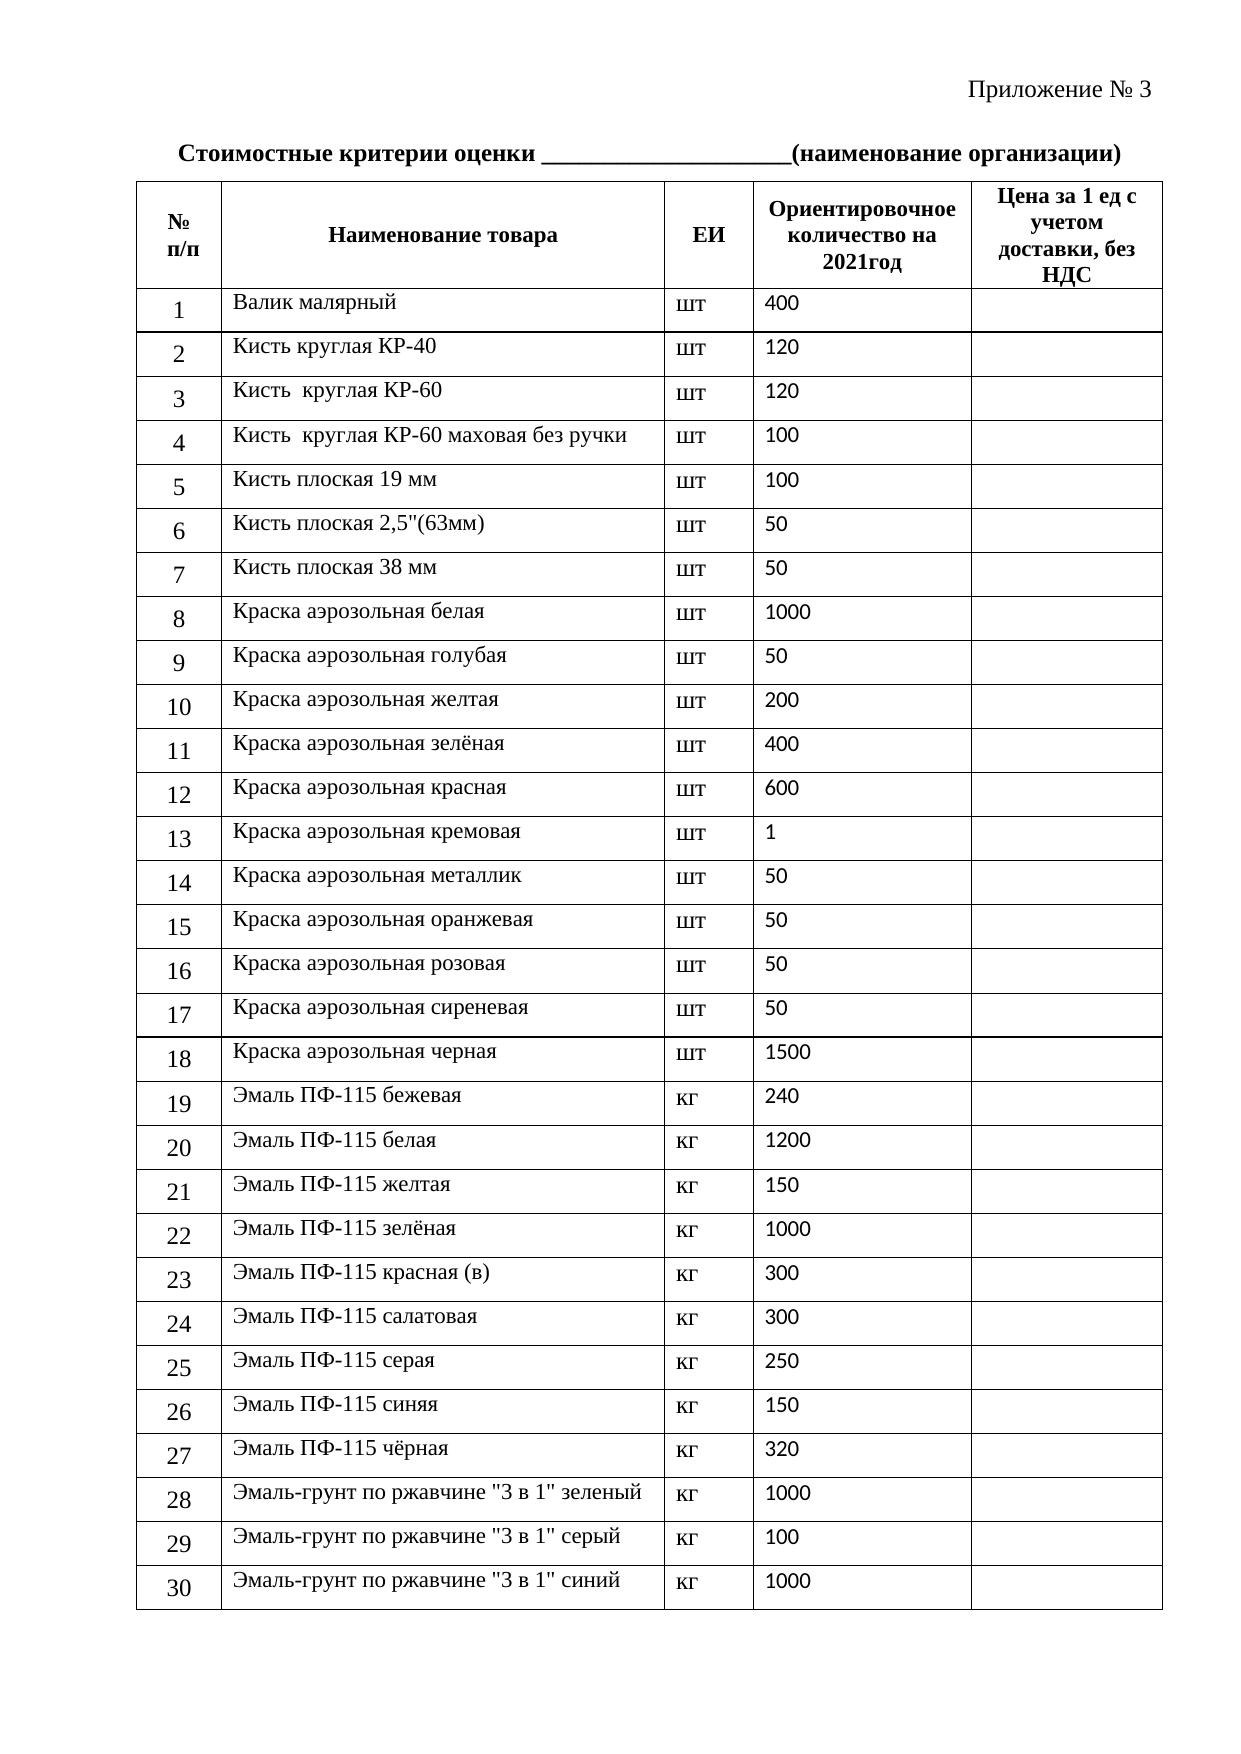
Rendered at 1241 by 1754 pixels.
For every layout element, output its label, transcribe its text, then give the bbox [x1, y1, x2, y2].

table_cell шт [665, 905, 753, 948]
table_cell 200 [754, 685, 971, 728]
table_cell 12 [137, 773, 221, 816]
table_cell 1 [754, 817, 971, 860]
table_cell [972, 641, 1162, 684]
table_cell 300 [754, 1302, 971, 1345]
table_cell 8 [137, 597, 221, 640]
table_cell 50 [754, 509, 971, 552]
table_cell шт [665, 597, 753, 640]
table_cell Кисть круглая КР-60 [222, 377, 664, 419]
table_header Цена за 1 ед с учетом доставки, без НДС [972, 182, 1162, 287]
table_cell кг [665, 1258, 753, 1301]
table_cell [972, 861, 1162, 904]
table_cell 1000 [754, 1478, 971, 1521]
table_cell шт [665, 333, 753, 376]
table_cell 50 [754, 641, 971, 684]
table_cell 300 [754, 1258, 971, 1301]
table_cell [972, 1038, 1162, 1081]
table_cell Валик малярный [222, 289, 664, 331]
table_cell Эмаль-грунт по ржавчине "3 в 1" зеленый [222, 1478, 664, 1521]
table_cell [972, 729, 1162, 772]
table_cell 1000 [754, 1214, 971, 1257]
table_cell [972, 289, 1162, 331]
table_cell Краска аэрозольная белая [222, 597, 664, 640]
table_cell 24 [137, 1302, 221, 1345]
table_cell [972, 465, 1162, 508]
table_cell кг [665, 1566, 753, 1609]
table_cell Эмаль ПФ-115 красная (в) [222, 1258, 664, 1301]
table_cell Эмаль ПФ-115 белая [222, 1126, 664, 1169]
table_cell [972, 333, 1162, 376]
table_cell 1000 [754, 597, 971, 640]
table_cell Краска аэрозольная металлик [222, 861, 664, 904]
table_cell Кисть круглая КР-60 маховая без ручки [222, 421, 664, 464]
table_cell Краска аэрозольная черная [222, 1038, 664, 1081]
table_cell Эмаль-грунт по ржавчине "3 в 1" синий [222, 1566, 664, 1609]
table_cell шт [665, 509, 753, 552]
table_cell 16 [137, 949, 221, 992]
table_cell 14 [137, 861, 221, 904]
table_cell 150 [754, 1390, 971, 1433]
table_cell Краска аэрозольная оранжевая [222, 905, 664, 948]
table_cell 2 [137, 333, 221, 376]
table_cell [972, 949, 1162, 992]
table_cell 22 [137, 1214, 221, 1257]
table_cell [972, 1522, 1162, 1565]
table_cell Кисть круглая КР-40 [222, 333, 664, 376]
table_cell кг [665, 1082, 753, 1124]
table_cell 400 [754, 729, 971, 772]
table_cell 15 [137, 905, 221, 948]
table_cell кг [665, 1434, 753, 1477]
table_cell шт [665, 1038, 753, 1081]
table_cell 120 [754, 333, 971, 376]
table_cell 600 [754, 773, 971, 816]
table_cell 26 [137, 1390, 221, 1433]
table_cell Краска аэрозольная красная [222, 773, 664, 816]
table_cell 23 [137, 1258, 221, 1301]
table_cell [972, 1390, 1162, 1433]
table_cell [972, 1214, 1162, 1257]
text Приложение № 3 [148, 74, 1152, 103]
table_cell Эмаль ПФ-115 салатовая [222, 1302, 664, 1345]
table_cell 50 [754, 553, 971, 596]
table_cell 1500 [754, 1038, 971, 1081]
table_cell шт [665, 773, 753, 816]
table_cell шт [665, 685, 753, 728]
table_cell 100 [754, 1522, 971, 1565]
table_cell 10 [137, 685, 221, 728]
table_cell 100 [754, 465, 971, 508]
table_cell 50 [754, 861, 971, 904]
table_cell 29 [137, 1522, 221, 1565]
table_cell шт [665, 465, 753, 508]
table_cell 9 [137, 641, 221, 684]
table_cell 1200 [754, 1126, 971, 1169]
table_cell кг [665, 1126, 753, 1169]
table_cell Кисть плоская 38 мм [222, 553, 664, 596]
table_cell [972, 1566, 1162, 1609]
table_cell кг [665, 1522, 753, 1565]
table_cell [972, 377, 1162, 419]
text Стоимостные критерии оценки ____________________(наименование организации) [148, 138, 1152, 167]
table_cell 7 [137, 553, 221, 596]
table_cell [972, 1302, 1162, 1345]
table_cell шт [665, 861, 753, 904]
table_cell Эмаль-грунт по ржавчине "3 в 1" серый [222, 1522, 664, 1565]
table_cell Краска аэрозольная голубая [222, 641, 664, 684]
table_cell кг [665, 1478, 753, 1521]
table_cell шт [665, 817, 753, 860]
table_cell 1000 [754, 1566, 971, 1609]
table_cell 150 [754, 1170, 971, 1213]
table_cell [972, 994, 1162, 1036]
table_cell 50 [754, 994, 971, 1036]
table_cell 18 [137, 1038, 221, 1081]
table_cell кг [665, 1214, 753, 1257]
table_cell 25 [137, 1346, 221, 1389]
table_cell 28 [137, 1478, 221, 1521]
table_cell [972, 1170, 1162, 1213]
table_cell 11 [137, 729, 221, 772]
table_header ЕИ [665, 182, 753, 287]
table_cell 13 [137, 817, 221, 860]
table_cell шт [665, 289, 753, 331]
table_cell 30 [137, 1566, 221, 1609]
table_cell [972, 1126, 1162, 1169]
table_cell [972, 1082, 1162, 1124]
table_header Наименование товара [222, 182, 664, 287]
table_cell 17 [137, 994, 221, 1036]
table_cell 120 [754, 377, 971, 419]
table_header № п/п [137, 182, 221, 287]
table_cell 20 [137, 1126, 221, 1169]
table_cell Кисть плоская 19 мм [222, 465, 664, 508]
table_cell Эмаль ПФ-115 зелёная [222, 1214, 664, 1257]
table_cell шт [665, 729, 753, 772]
table_cell Краска аэрозольная розовая [222, 949, 664, 992]
table_cell [972, 421, 1162, 464]
table_cell [972, 1478, 1162, 1521]
table_cell кг [665, 1390, 753, 1433]
table_cell Эмаль ПФ-115 серая [222, 1346, 664, 1389]
table_cell кг [665, 1302, 753, 1345]
table_cell 6 [137, 509, 221, 552]
table_cell 320 [754, 1434, 971, 1477]
table_cell [972, 905, 1162, 948]
table_cell Эмаль ПФ-115 чёрная [222, 1434, 664, 1477]
table_cell Эмаль ПФ-115 бежевая [222, 1082, 664, 1124]
table_cell шт [665, 949, 753, 992]
table_cell [972, 685, 1162, 728]
table_header Ориентировочное количество на 2021год [754, 182, 971, 287]
table_cell [972, 553, 1162, 596]
table_cell шт [665, 377, 753, 419]
table_cell 240 [754, 1082, 971, 1124]
table_cell 19 [137, 1082, 221, 1124]
table_cell шт [665, 641, 753, 684]
table_cell шт [665, 421, 753, 464]
table_cell 50 [754, 949, 971, 992]
table_cell 250 [754, 1346, 971, 1389]
table_cell Краска аэрозольная кремовая [222, 817, 664, 860]
table_cell 4 [137, 421, 221, 464]
table_cell Краска аэрозольная желтая [222, 685, 664, 728]
table_cell Эмаль ПФ-115 желтая [222, 1170, 664, 1213]
table_cell кг [665, 1170, 753, 1213]
table_cell 50 [754, 905, 971, 948]
table_cell шт [665, 553, 753, 596]
table_cell [972, 817, 1162, 860]
table_cell 100 [754, 421, 971, 464]
table_cell [972, 597, 1162, 640]
table_cell 3 [137, 377, 221, 419]
table_cell 21 [137, 1170, 221, 1213]
table_cell [972, 509, 1162, 552]
table_cell Краска аэрозольная сиреневая [222, 994, 664, 1036]
table_cell [972, 1346, 1162, 1389]
table_cell 5 [137, 465, 221, 508]
table_cell Краска аэрозольная зелёная [222, 729, 664, 772]
table_cell [972, 773, 1162, 816]
table_cell шт [665, 994, 753, 1036]
table_cell Кисть плоская 2,5"(63мм) [222, 509, 664, 552]
table_cell Эмаль ПФ-115 синяя [222, 1390, 664, 1433]
table_cell 27 [137, 1434, 221, 1477]
table_cell 400 [754, 289, 971, 331]
table_cell кг [665, 1346, 753, 1389]
table_cell 1 [137, 289, 221, 331]
table_cell [972, 1258, 1162, 1301]
table_cell [972, 1434, 1162, 1477]
